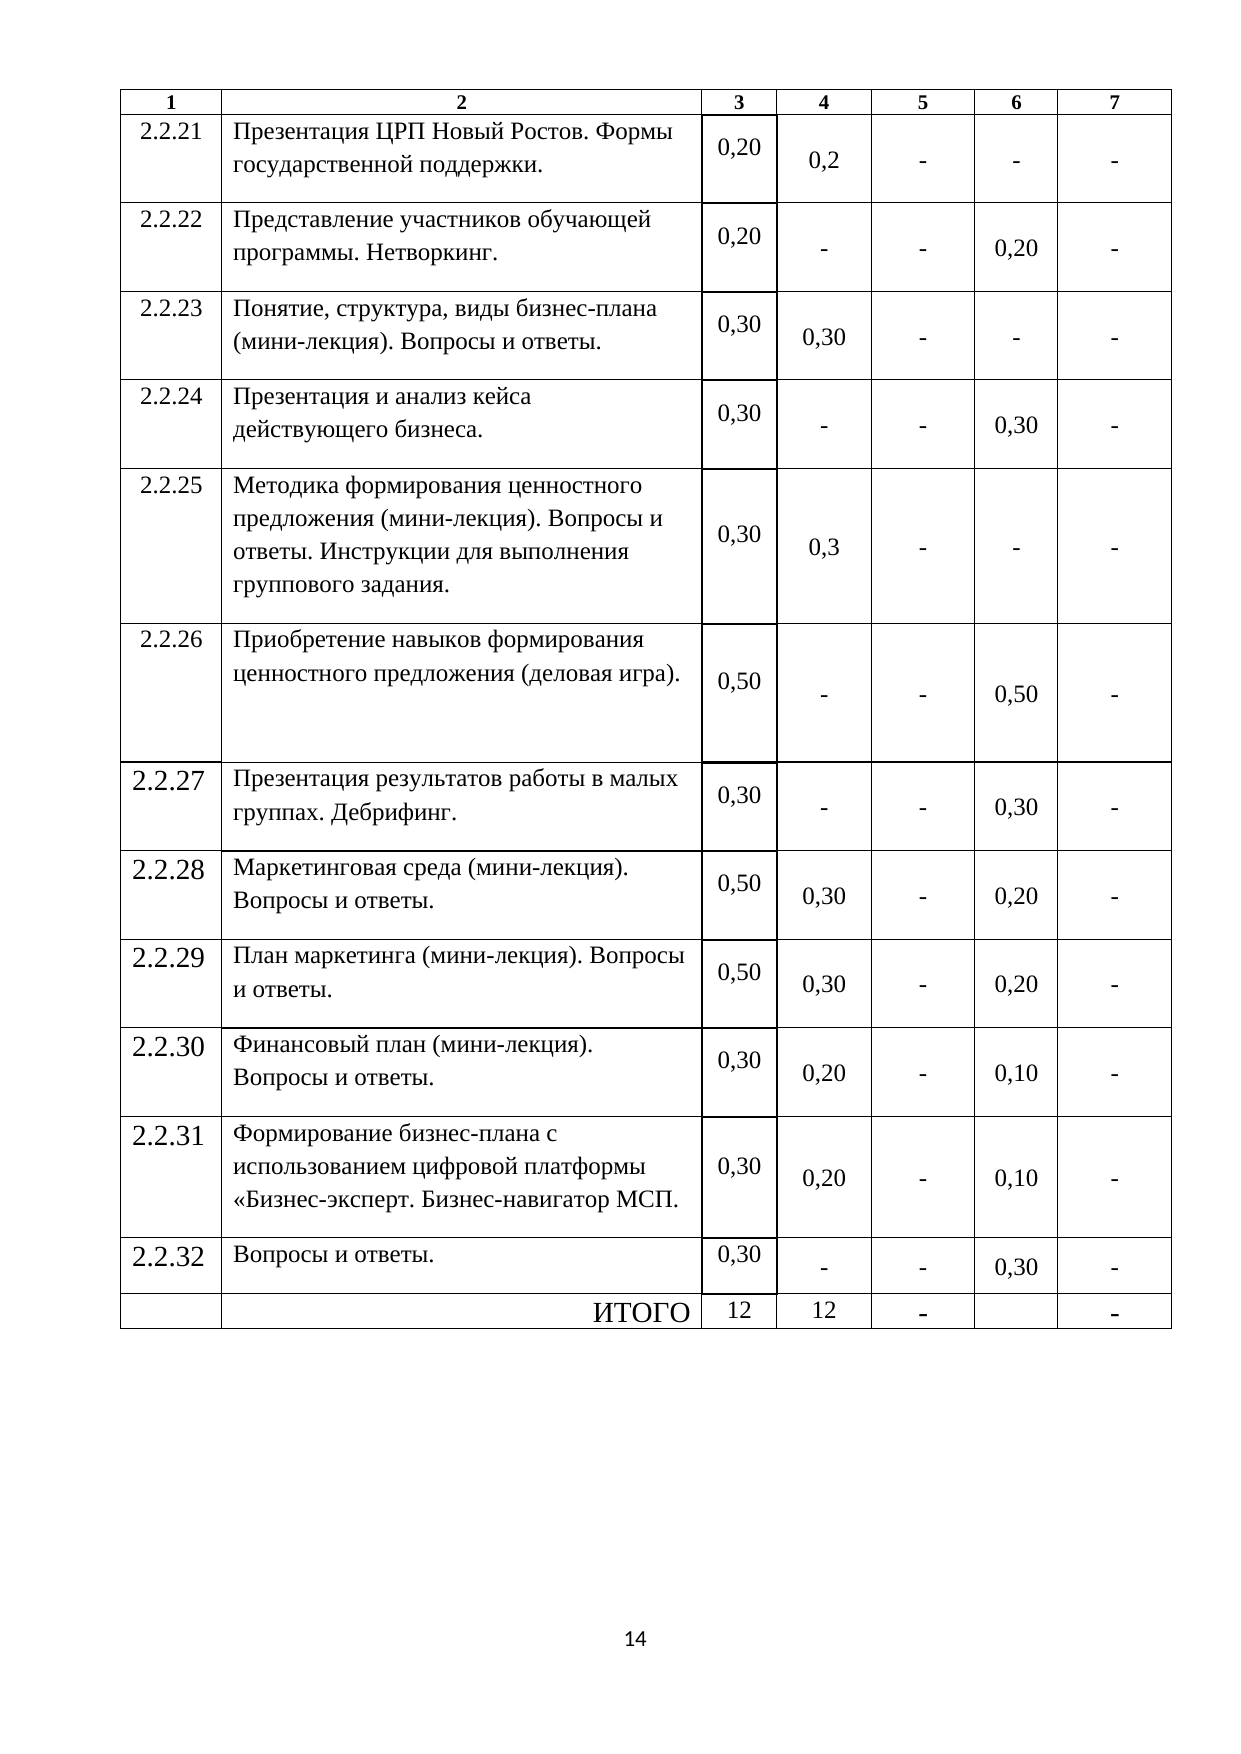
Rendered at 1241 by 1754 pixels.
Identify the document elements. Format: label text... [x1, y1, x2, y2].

table_cell - [1058, 1117, 1171, 1237]
table_cell Представление участников обучающей программы. Нетворкинг. [222, 203, 701, 291]
table_cell - [975, 469, 1057, 622]
table_cell 0,50 [975, 624, 1057, 761]
table_cell 0,30 [975, 380, 1057, 468]
table_cell - [1058, 469, 1171, 622]
table_cell 12 [777, 1294, 871, 1328]
table_cell 0,50 [703, 941, 776, 1027]
table_cell 12 [702, 1295, 776, 1328]
table_cell 2.2.29 [121, 940, 221, 1027]
table_cell 0,50 [703, 852, 776, 938]
table_cell 0,30 [975, 1238, 1057, 1293]
table_cell [975, 1294, 1057, 1328]
table_cell - [872, 1294, 974, 1328]
table_cell - [975, 292, 1057, 379]
table_cell - [872, 1117, 974, 1237]
table_cell 0,30 [778, 940, 871, 1027]
table_header 7 [1058, 90, 1171, 114]
table_header 3 [702, 90, 776, 114]
table_cell 0,30 [703, 293, 776, 379]
table_cell 0,20 [778, 1028, 871, 1116]
table_cell - [1058, 940, 1171, 1027]
table_cell Вопросы и ответы. [222, 1238, 701, 1293]
table_header 1 [121, 90, 221, 114]
table_cell - [975, 115, 1057, 202]
table_cell - [872, 115, 974, 202]
table_cell 0,20 [703, 204, 776, 291]
table_cell 0,30 [975, 763, 1057, 850]
table_cell - [1058, 203, 1171, 291]
table_cell Приобретение навыков формирования ценностного предложения (деловая игра). [222, 624, 701, 761]
table_cell 2.2.24 [121, 380, 221, 468]
table_cell - [872, 292, 974, 379]
table_cell 0,20 [975, 851, 1057, 938]
table_cell 0,10 [975, 1117, 1057, 1237]
table_cell Презентация результатов работы в малых группах. Дебрифинг. [222, 763, 701, 850]
table_cell 2.2.26 [121, 624, 221, 761]
table_cell План маркетинга (мини-лекция). Вопросы и ответы. [222, 940, 701, 1027]
table_cell - [872, 624, 974, 761]
table_cell 2.2.25 [121, 469, 221, 622]
table_cell 0,50 [703, 625, 776, 761]
table_cell Методика формирования ценностного предложения (мини-лекция). Вопросы и ответы. Инструкции для выполнения группового задания. [222, 469, 701, 622]
table_cell 2.2.23 [121, 292, 221, 379]
table_cell - [1058, 1294, 1171, 1328]
table_cell - [1058, 1028, 1171, 1116]
table_cell - [778, 203, 871, 291]
table_cell 0,20 [703, 116, 776, 202]
table_cell - [872, 469, 974, 622]
table_cell - [778, 1238, 871, 1293]
table_header 2 [222, 90, 701, 114]
table_cell Понятие, структура, виды бизнес-плана (мини-лекция). Вопросы и ответы. [222, 292, 701, 379]
table_cell - [872, 763, 974, 850]
table_cell Презентация и анализ кейса действующего бизнеса. [222, 380, 701, 468]
table_cell Формирование бизнес-плана с использованием цифровой платформы «Бизнес-эксперт. Бизнес-навигатор МСП. [222, 1117, 701, 1237]
table_cell 0,30 [778, 851, 871, 938]
table_cell Финансовый план (мини-лекция). Вопросы и ответы. [222, 1029, 701, 1116]
table_cell 2.2.28 [121, 851, 221, 938]
table_cell 2.2.21 [121, 115, 221, 202]
table_cell - [872, 203, 974, 291]
table_cell 0,2 [778, 115, 871, 202]
table_cell 0,3 [778, 469, 871, 622]
table_cell 2.2.32 [121, 1238, 221, 1293]
table_cell 0,30 [703, 764, 776, 850]
table_header 6 [975, 90, 1057, 114]
table_cell 2.2.31 [121, 1117, 221, 1237]
table_cell - [778, 380, 871, 468]
table_cell 0,20 [975, 203, 1057, 291]
table_cell [121, 1294, 221, 1328]
table_cell - [872, 1028, 974, 1116]
table_cell 0,20 [778, 1117, 871, 1237]
table_header 5 [872, 90, 974, 114]
table_cell 0,30 [778, 292, 871, 379]
table_cell 0,30 [703, 1029, 776, 1116]
table_header 4 [777, 90, 871, 114]
table_cell - [1058, 115, 1171, 202]
table_cell - [1058, 1238, 1171, 1293]
table_cell Маркетинговая среда (мини-лекция). Вопросы и ответы. [222, 852, 701, 938]
table_cell - [872, 851, 974, 938]
table_cell - [872, 1238, 974, 1293]
table_cell - [778, 763, 871, 850]
table_cell 0,30 [703, 1239, 776, 1293]
table_cell Презентация ЦРП Новый Ростов. Формы государственной поддержки. [222, 115, 701, 202]
table_cell 2.2.30 [121, 1028, 221, 1116]
table_cell 2.2.27 [121, 763, 221, 850]
table_cell 0,30 [703, 470, 776, 622]
table_cell - [1058, 292, 1171, 379]
table_cell - [1058, 851, 1171, 938]
table_cell - [872, 380, 974, 468]
table_cell 0,20 [975, 940, 1057, 1027]
table_cell 0,30 [703, 381, 776, 468]
table_cell - [1058, 380, 1171, 468]
table_cell - [1058, 763, 1171, 850]
table_cell 2.2.22 [121, 203, 221, 291]
table_cell ИТОГО [222, 1294, 701, 1328]
table_cell - [1058, 624, 1171, 761]
table_cell 0,10 [975, 1028, 1057, 1116]
table_cell - [872, 940, 974, 1027]
table_cell - [778, 624, 871, 761]
table_cell 0,30 [703, 1118, 776, 1237]
